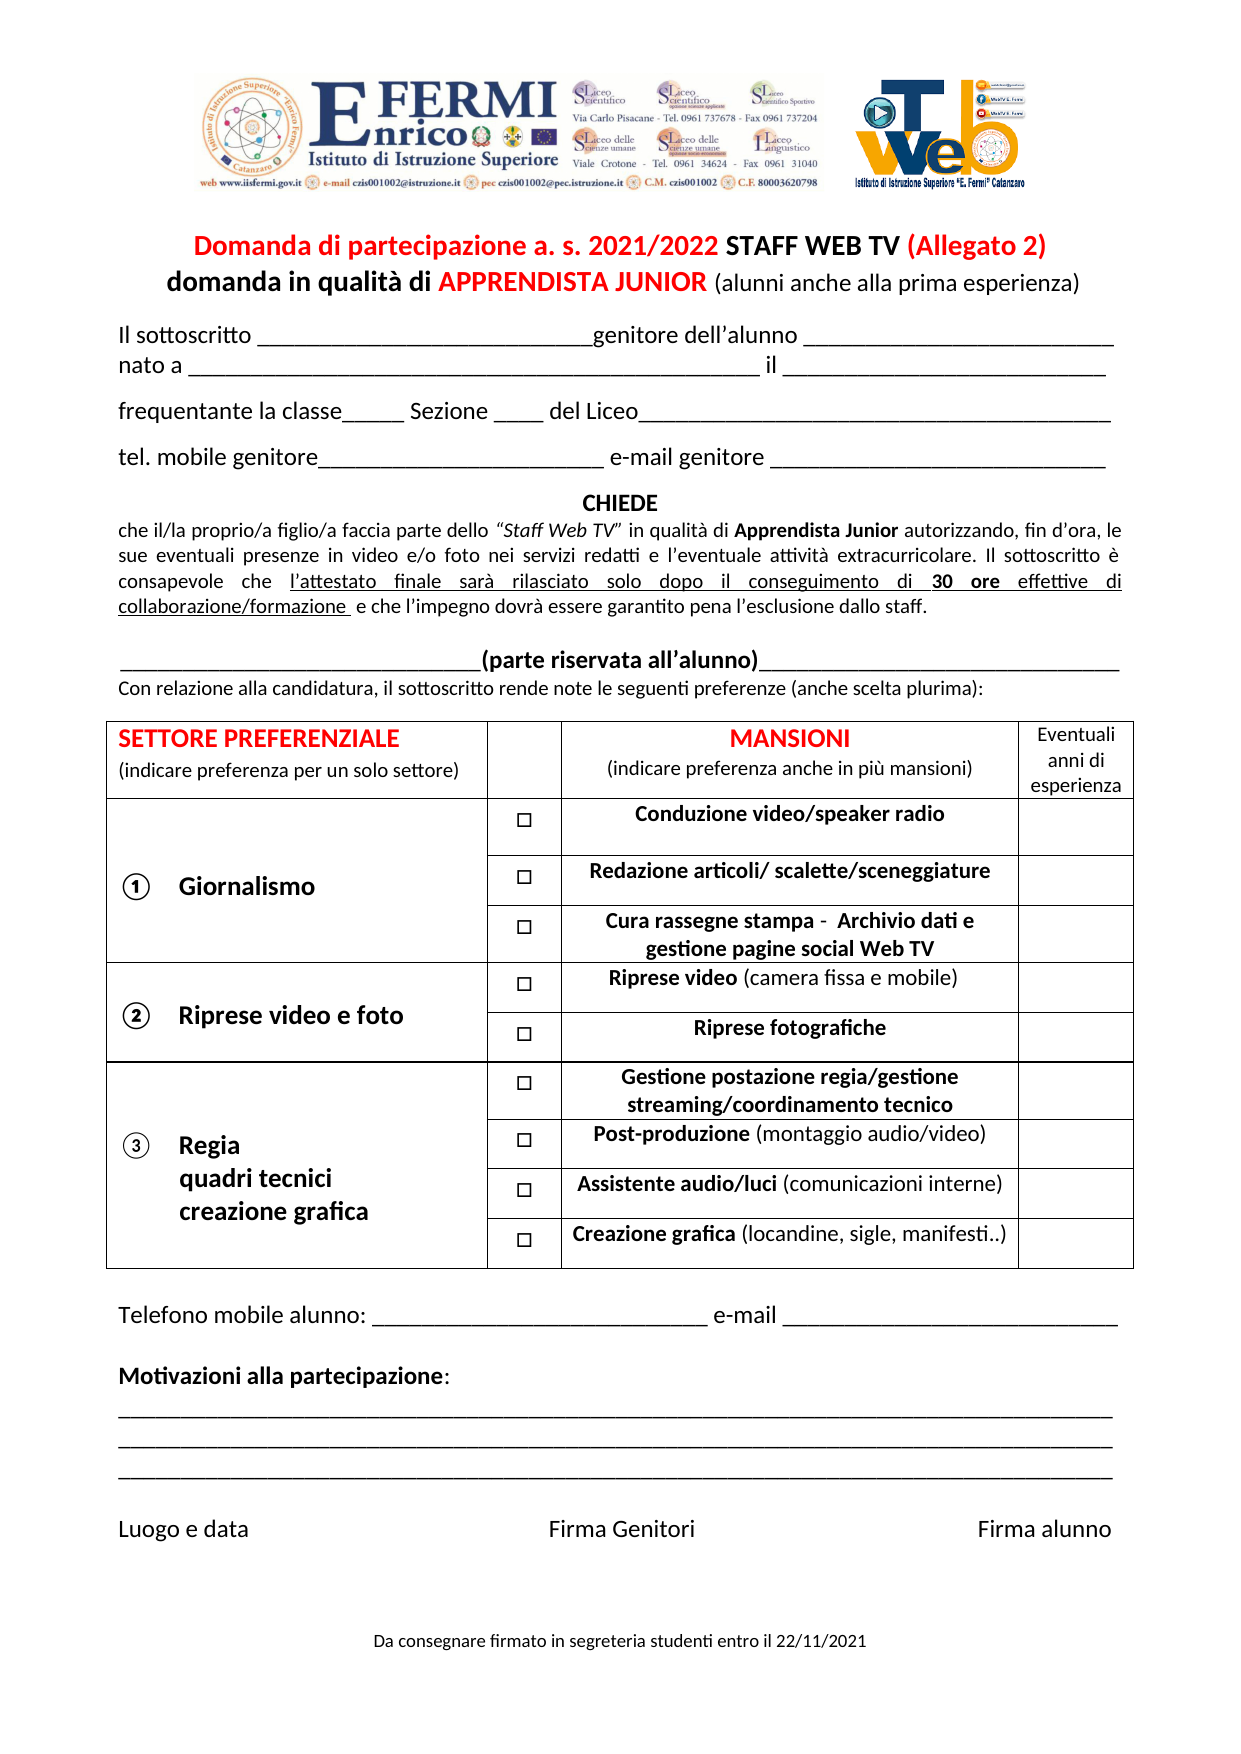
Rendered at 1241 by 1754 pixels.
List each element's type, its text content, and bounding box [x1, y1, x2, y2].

table_cell Post-produzione (montaggio audio/video) [562, 1120, 1018, 1168]
text tel. mobile genitore_______________________ e-mail genitore ___________________________ [118, 441, 1122, 472]
table_cell ③ Regia quadri tecnici creazione grafica [107, 1063, 487, 1268]
table_cell Redazione articoli/ scalette/sceneggiature [562, 856, 1018, 905]
table_cell [1019, 1120, 1133, 1168]
text nato a ______________________________________________ il __________________________ [118, 349, 1122, 380]
table_cell Gestione postazione regia/gestione streaming/coordinamento tecnico [562, 1063, 1018, 1118]
table_cell □ [488, 963, 561, 1012]
text Telefono mobile alunno: ___________________________ e-mail ___________________________ [118, 1299, 1122, 1330]
text Luogo e data Firma Genitori Firma alunno [118, 1513, 1122, 1544]
table_cell □ [488, 856, 561, 905]
table_cell □ [488, 799, 561, 855]
table_cell [1019, 1169, 1133, 1218]
table_header [488, 722, 561, 798]
table_cell □ [488, 1219, 561, 1268]
text Domanda di partecipazione a. s. 2021/2022 STAFF WEB TV (Allegato 2) [118, 227, 1122, 263]
table_cell □ [488, 1063, 561, 1118]
table_cell [1019, 799, 1133, 855]
table_cell Conduzione video/speaker radio [562, 799, 1018, 855]
table_cell Cura rassegne stampa - Archivio dati e gestione pagine social Web TV [562, 906, 1018, 962]
table_cell ② Riprese video e foto [107, 963, 487, 1061]
table_cell Assistente audio/luci (comunicazioni interne) [562, 1169, 1018, 1218]
text _____________________________(parte riservata all’alunno)_____________________________ [118, 644, 1122, 675]
table_cell [1019, 856, 1133, 905]
text ________________________________________________________________________________ [118, 1452, 1122, 1483]
table_cell □ [488, 906, 561, 962]
table_cell ① Giornalismo [107, 799, 487, 962]
text frequentante la classe_____ Sezione ____ del Liceo______________________________________ [118, 395, 1122, 426]
table_cell □ [488, 1013, 561, 1061]
text CHIEDE [118, 487, 1122, 517]
table_cell [1019, 963, 1133, 1012]
picture [834, 73, 1047, 192]
table_cell [1019, 906, 1133, 962]
table_cell □ [488, 1120, 561, 1168]
text Motivazioni alla partecipazione: ________________________________________________________________________________________________________________________________________________________________ [118, 1361, 1122, 1452]
text Con relazione alla candidatura, il sottoscritto rende note le seguenti preferenze (anche scelta plurima): [118, 675, 1122, 700]
table_cell [1019, 1063, 1133, 1118]
text Il sottoscritto ___________________________genitore dell’alunno _________________________ [118, 319, 1122, 349]
text domanda in qualità di APPRENDISTA JUNIOR (alunni anche alla prima esperienza) [118, 263, 1122, 299]
table_cell [1019, 1013, 1133, 1061]
table_header Eventuali anni di esperienza [1019, 722, 1133, 798]
table_header MANSIONI (indicare preferenza anche in più mansioni) [562, 722, 1018, 798]
table_cell Creazione grafica (locandine, sigle, manifesti..) [562, 1219, 1018, 1268]
table_cell Riprese video (camera fissa e mobile) [562, 963, 1018, 1012]
picture [193, 73, 825, 192]
text che il/la proprio/a figlio/a faccia parte dello “Staff Web TV” in qualità di Apprendista Junior autorizzando, fin d’ora, le sue eventuali presenze in video e/o foto nei servizi redatti e l’eventuale attività extracurricolare. Il sottoscritto è consapevole che l’attestato finale sarà rilasciato solo dopo il conseguimento di 30 ore effettive di collaborazione/formazione e che l’impegno dovrà essere garantito pena l’esclusione dallo staff. [118, 517, 1122, 619]
table_cell Riprese fotografiche [562, 1013, 1018, 1061]
table_cell □ [488, 1169, 561, 1218]
table_cell [1019, 1219, 1133, 1268]
table_header SETTORE PREFERENZIALE (indicare preferenza per un solo settore) [107, 722, 487, 798]
